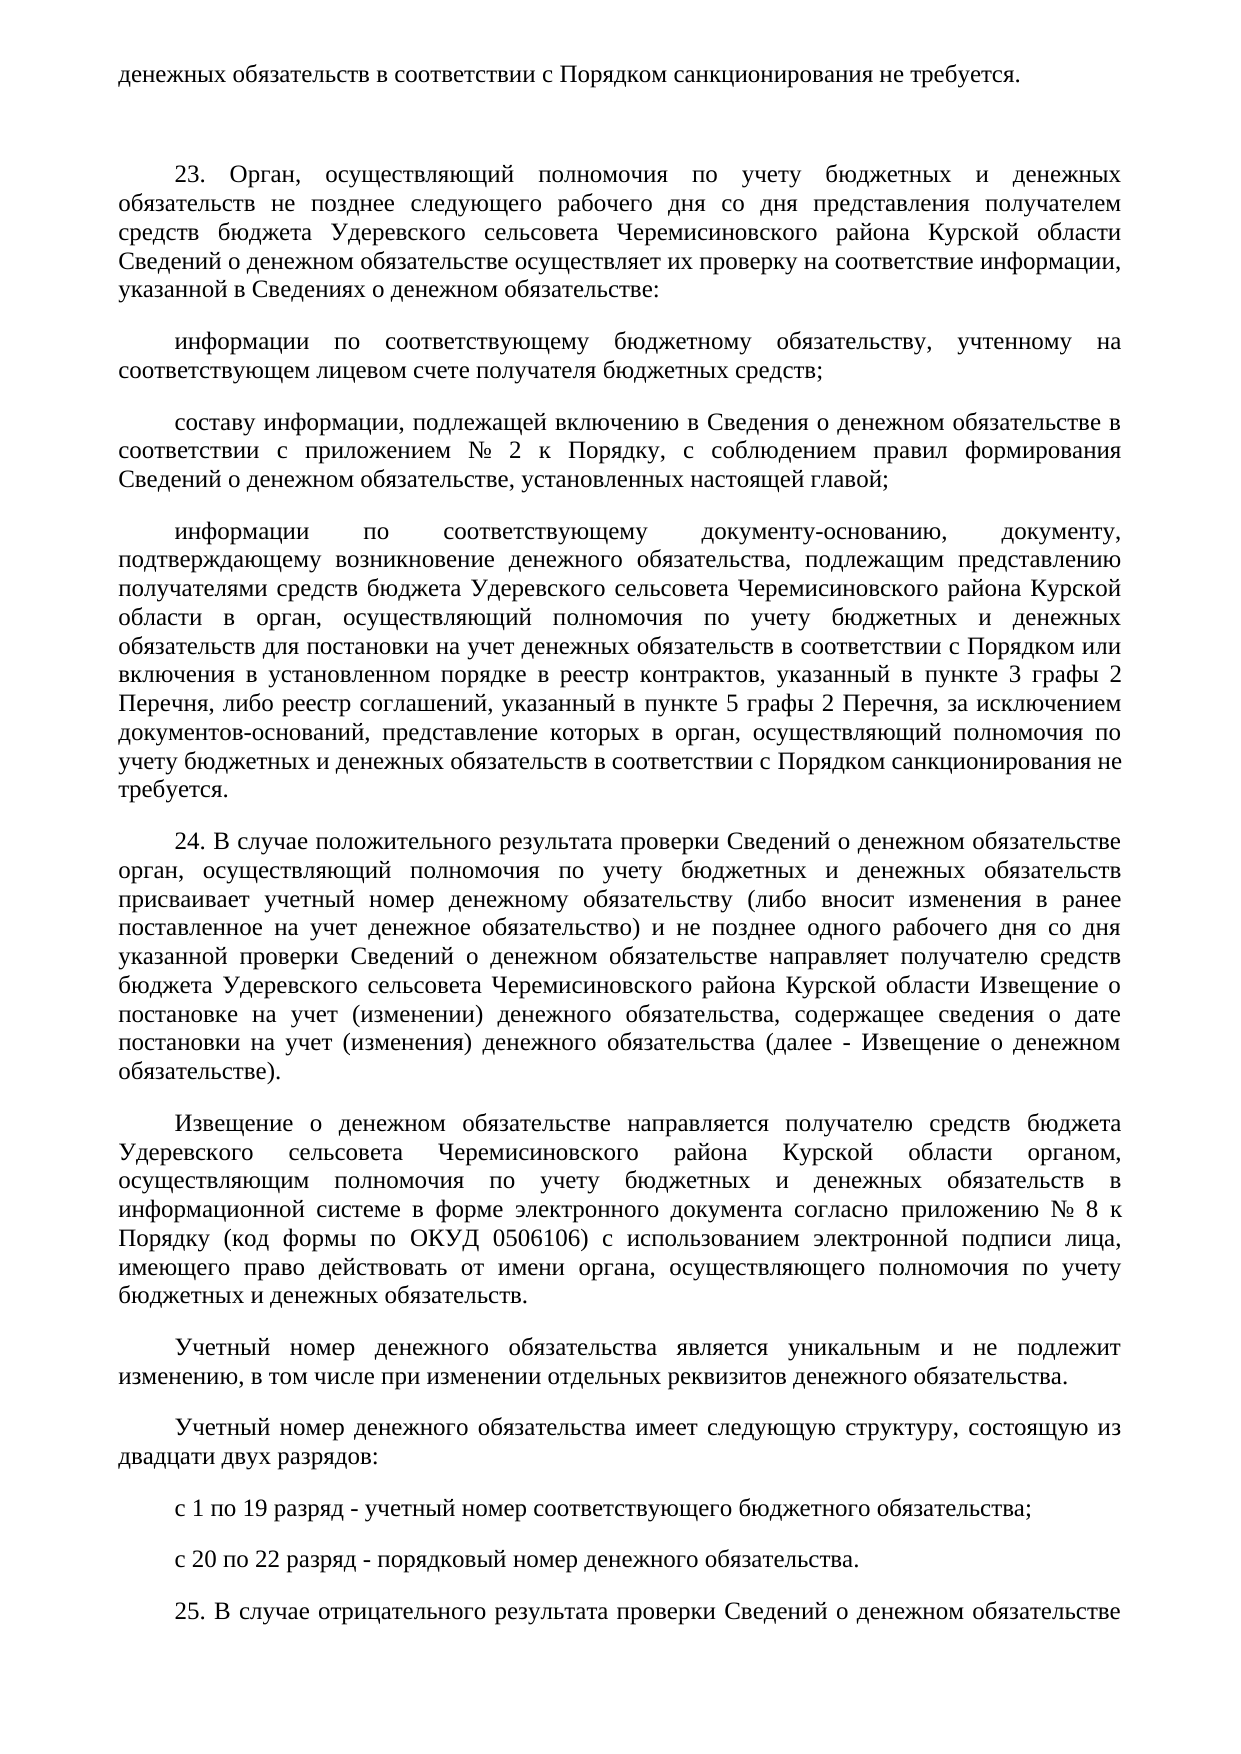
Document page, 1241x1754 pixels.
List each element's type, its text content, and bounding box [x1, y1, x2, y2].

text 24. В случае положительного результата проверки Сведений о денежном обязательстве орган, осуществляющий полномочия по учету бюджетных и денежных обязательств присваивает учетный номер денежному обязательству (либо вносит изменения в ранее поставленное на учет денежное обязательство) и не позднее одного рабочего дня со дня указанной проверки Сведений о денежном обязательстве направляет получателю средств бюджета Удеревского сельсовета Черемисиновского района Курской области Извещение о постановке на учет (изменении) денежного обязательства, содержащее сведения о дате постановки на учет (изменения) денежного обязательства (далее - Извещение о денежном обязательстве). [118, 826, 1122, 1085]
text Учетный номер денежного обязательства имеет следующую структуру, состоящую из двадцати двух разрядов: [118, 1412, 1122, 1470]
text информации по соответствующему бюджетному обязательству, учтенному на соответствующем лицевом счете получателя бюджетных средств; [118, 326, 1122, 384]
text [118, 59, 1122, 88]
text информации по соответствующему документу-основанию, документу, подтверждающему возникновение денежного обязательства, подлежащим представлению получателями средств бюджета Удеревского сельсовета Черемисиновского района Курской области в орган, осуществляющий полномочия по учету бюджетных и денежных обязательств для постановки на учет денежных обязательств в соответствии с Порядком или включения в установленном порядке в реестр контрактов, указанный в пункте 3 графы 2 Перечня, либо реестр соглашений, указанный в пункте 5 графы 2 Перечня, за исключением документов-оснований, представление которых в орган, осуществляющий полномочия по учету бюджетных и денежных обязательств в соответствии с Порядком санкционирования не требуется. [118, 516, 1122, 803]
text с 20 по 22 разряд - порядковый номер денежного обязательства. [118, 1544, 1122, 1573]
text с 1 по 19 разряд - учетный номер соответствующего бюджетного обязательства; [118, 1493, 1122, 1522]
text Учетный номер денежного обязательства является уникальным и не подлежит изменению, в том числе при изменении отдельных реквизитов денежного обязательства. [118, 1332, 1122, 1389]
text Извещение о денежном обязательстве направляется получателю средств бюджета Удеревского сельсовета Черемисиновского района Курской области органом, осуществляющим полномочия по учету бюджетных и денежных обязательств в информационной системе в форме электронного документа согласно приложению № 8 к Порядку (код формы по ОКУД 0506106) с использованием электронной подписи лица, имеющего право действовать от имени органа, осуществляющего полномочия по учету бюджетных и денежных обязательств. [118, 1108, 1122, 1309]
text составу информации, подлежащей включению в Сведения о денежном обязательстве в соответствии с приложением № 2 к Порядку, с соблюдением правил формирования Сведений о денежном обязательстве, установленных настоящей главой; [118, 407, 1122, 493]
text 23. Орган, осуществляющий полномочия по учету бюджетных и денежных обязательств не позднее следующего рабочего дня со дня представления получателем средств бюджета Удеревского сельсовета Черемисиновского района Курской области Сведений о денежном обязательстве осуществляет их проверку на соответствие информации, указанной в Сведениях о денежном обязательстве: [118, 159, 1122, 303]
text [118, 1596, 1122, 1625]
